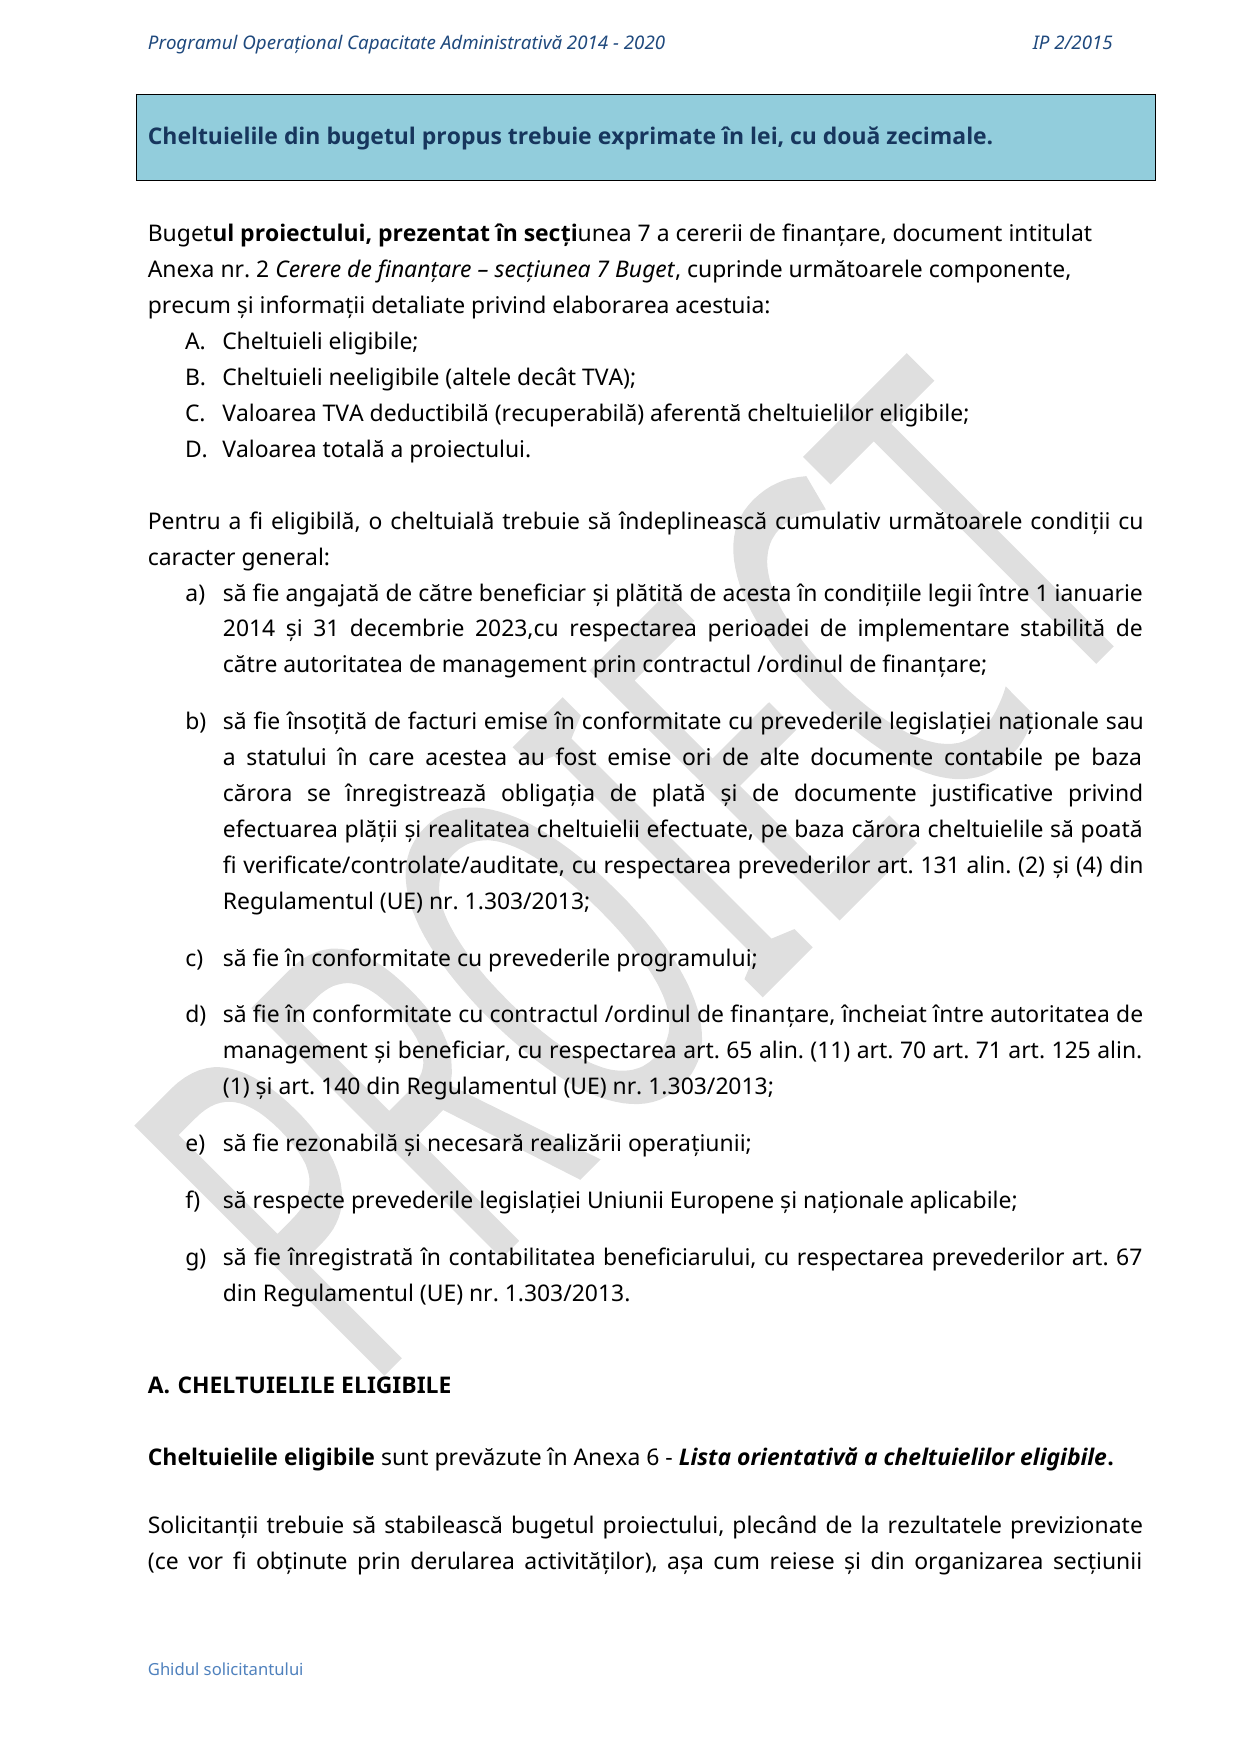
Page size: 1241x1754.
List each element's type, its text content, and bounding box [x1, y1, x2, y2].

list să fie însoţită de facturi emise în conformitate cu prevederile legislaţiei naţionale sau a statului în care acestea au fost emise ori de alte documente contabile pe baza cărora se înregistrează obligaţia de plată şi de documente justificative privind efectuarea plăţii şi realitatea cheltuielii efectuate, pe baza cărora cheltuielile să poată fi verificate/controlate/auditate, cu respectarea prevederilor art. 131 alin. (2) şi (4) din Regulamentul (UE) nr. 1.303/2013; [185, 705, 1144, 916]
text Cheltuielile eligibile sunt prevăzute în Anexa 6 - Lista orientativă a cheltuielilor eligibile. [148, 1441, 1144, 1472]
list Valoarea totală a proiectului. [185, 433, 1144, 464]
list să fie rezonabilă şi necesară realizării operaţiunii; [185, 1127, 1144, 1158]
list Cheltuieli neeligibile (altele decât TVA); [185, 361, 1144, 392]
list Valoarea TVA deductibilă (recuperabilă) aferentă cheltuielilor eligibile; [185, 397, 1144, 428]
text Pentru a fi eligibilă, o cheltuială trebuie să îndeplinească cumulativ următoarele condiţii cu caracter general: [148, 504, 1144, 572]
list Cheltuieli eligibile; [185, 325, 1144, 356]
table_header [137, 95, 1155, 180]
list să fie în conformitate cu prevederile programului; [185, 942, 1144, 973]
list să fie înregistrată în contabilitatea beneficiarului, cu respectarea prevederilor art. 67 din Regulamentul (UE) nr. 1.303/2013. [185, 1241, 1144, 1308]
list să fie în conformitate cu contractul /ordinul de finanţare, încheiat între autoritatea de management şi beneficiar, cu respectarea art. 65 alin. (11) art. 70 art. 71 art. 125 alin. (1) şi art. 140 din Regulamentul (UE) nr. 1.303/2013; [185, 998, 1144, 1101]
list să fie angajată de către beneficiar şi plătită de acesta în condiţiile legii între 1 ianuarie 2014 şi 31 decembrie 2023,cu respectarea perioadei de implementare stabilită de către autoritatea de management prin contractul /ordinul de finanţare; [185, 576, 1144, 679]
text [148, 1509, 1144, 1576]
list CHELTUIELILE ELIGIBILE [148, 1369, 1144, 1400]
list să respecte prevederile legislaţiei Uniunii Europene şi naţionale aplicabile; [185, 1184, 1144, 1215]
text Bugetul proiectului, prezentat în secțiunea 7 a cererii de finanțare, document intitulat Anexa nr. 2 Cerere de finanțare – secțiunea 7 Buget, cuprinde următoarele componente, precum și informații detaliate privind elaborarea acestuia: [148, 217, 1144, 320]
